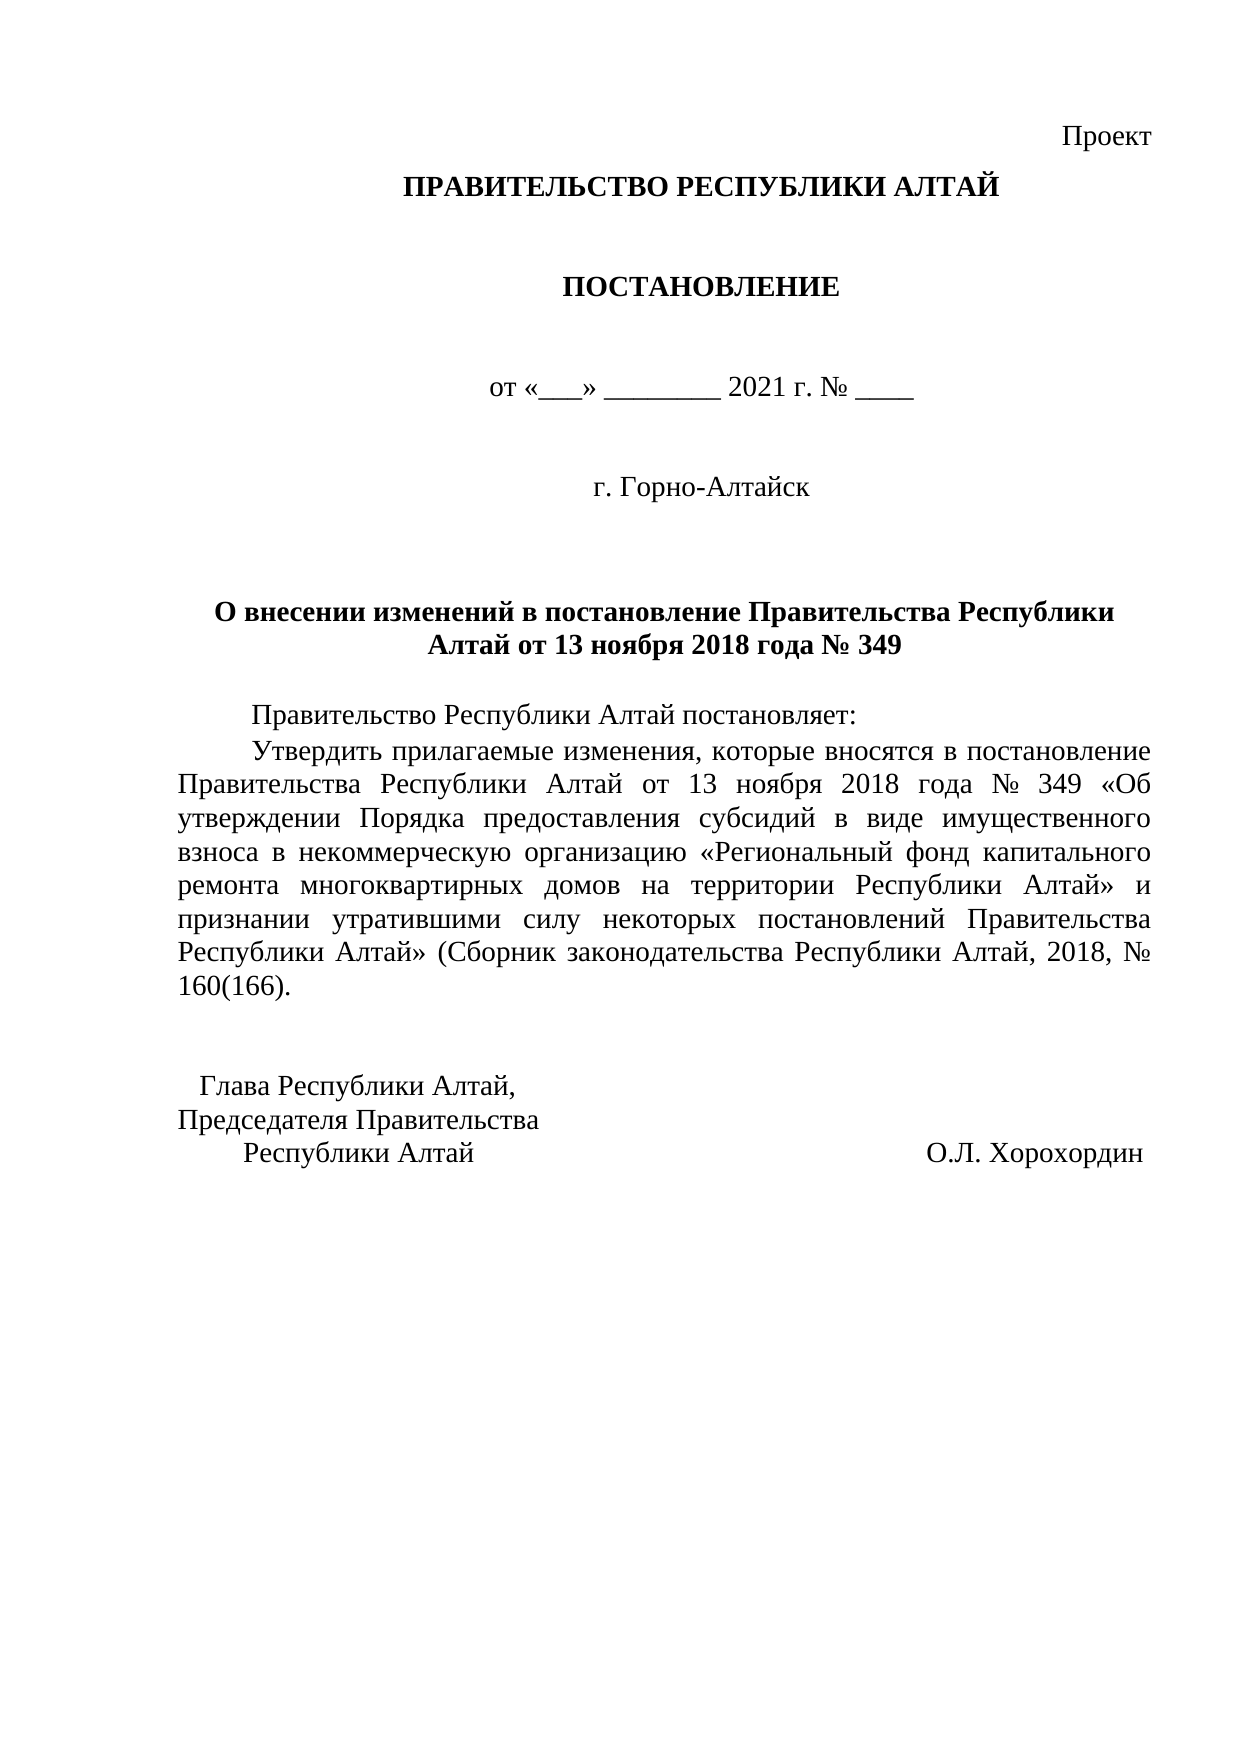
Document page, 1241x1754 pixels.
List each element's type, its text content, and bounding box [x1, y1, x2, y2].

text Утвердить прилагаемые изменения, которые вносятся в постановление Правительства Республики Алтай от 13 ноября 2018 года № 349 «Об утверждении Порядка предоставления субсидий в виде имущественного взноса в некоммерческую организацию «Региональный фонд капитального ремонта многоквартирных домов на территории Республики Алтай» и признании утратившими силу некоторых постановлений Правительства Республики Алтай» (Сборник законодательства Республики Алтай, 2018, № 160(166). [177, 733, 1152, 1001]
text Председателя Правительства [177, 1102, 1152, 1136]
text Проект [177, 118, 1152, 152]
text Правительство Республики Алтай постановляет: [177, 697, 1152, 731]
title г. Горно-Алтайск [177, 477, 1152, 502]
title от «___» ________ 2021 г. № ____ [177, 377, 1152, 402]
text Глава Республики Алтай, [177, 1068, 1152, 1102]
title ПРАВИТЕЛЬСТВО РЕСПУБЛИКИ АЛТАЙ [177, 177, 1152, 202]
text Республики Алтай О.Л. Хорохордин [177, 1136, 1152, 1169]
title О внесении изменений в постановление Правительства Республики Алтай от 13 ноября 2018 года № 349 [177, 594, 1152, 661]
title ПОСТАНОВЛЕНИЕ [177, 277, 1152, 302]
